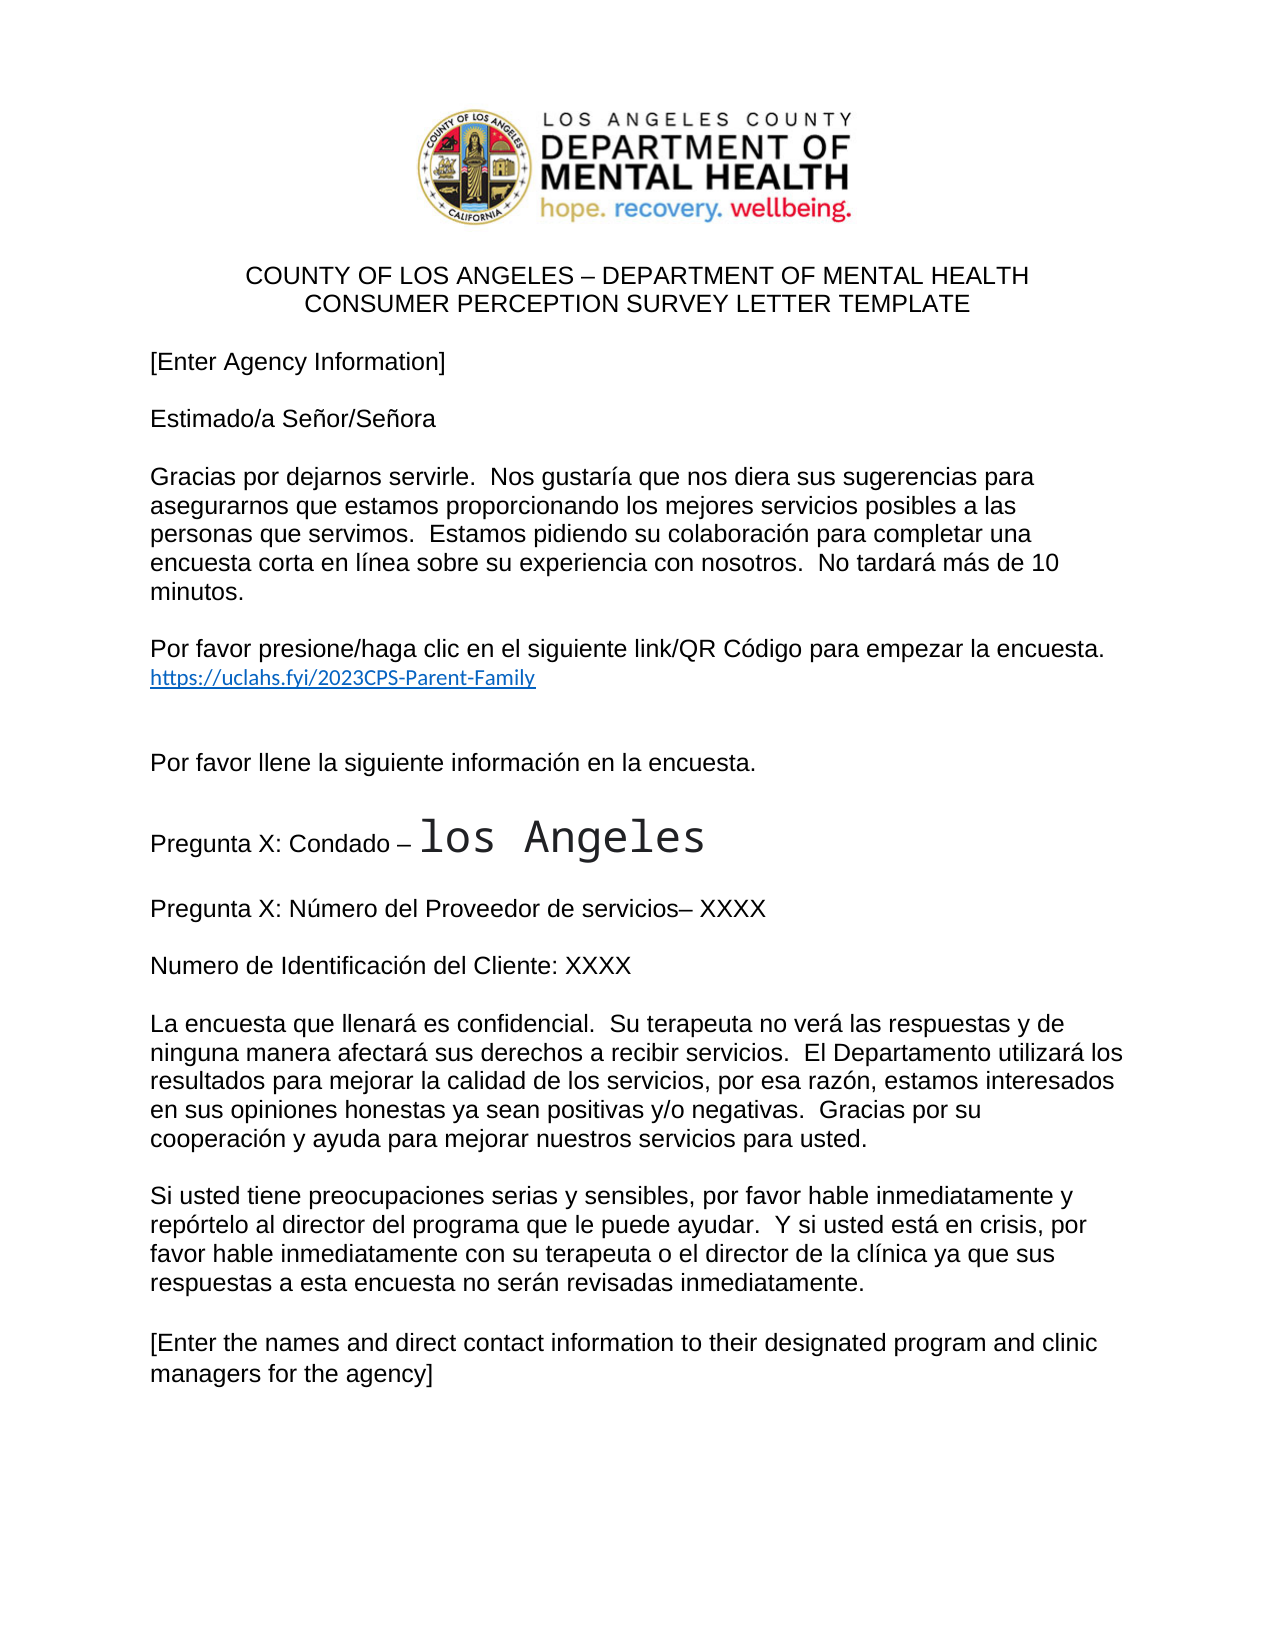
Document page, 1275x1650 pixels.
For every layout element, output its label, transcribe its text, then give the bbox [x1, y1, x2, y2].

text Gracias por dejarnos servirle. Nos gustaría que nos diera sus sugerencias para asegurarnos que estamos proporcionando los mejores servicios posibles a las personas que servimos. Estamos pidiendo su colaboración para completar una encuesta corta en línea sobre su experiencia con nosotros. No tardará más de 10 minutos. [150, 462, 1125, 606]
text [Enter the names and direct contact information to their designated program and clinic managers for the agency] [223, 1325, 1125, 1388]
text https://uclahs.fyi/2023CPS-Parent-Family [150, 663, 1125, 691]
picture [416, 103, 859, 232]
text CONSUMER PERCEPTION SURVEY LETTER TEMPLATE [150, 289, 1125, 318]
text Si usted tiene preocupaciones serias y sensibles, por favor hable inmediatamente y repórtelo al director del programa que le puede ayudar. Y si usted está en crisis, por favor hable inmediatamente con su terapeuta o el director de la clínica ya que sus respuestas a esta encuesta no serán revisadas inmediatamente. [150, 1181, 1125, 1296]
text Por favor llene la siguiente información en la encuesta. [150, 748, 1125, 777]
text Pregunta X: Número del Proveedor de servicios– XXXX [150, 894, 1125, 922]
text Numero de Identificación del Cliente: XXXX [150, 951, 1125, 980]
text [Enter Agency Information] [150, 347, 1125, 376]
text Pregunta X: Condado – los Angeles [150, 805, 1125, 865]
text Por favor presione/haga clic en el siguiente link/QR Código para empezar la encuesta. [150, 634, 1125, 663]
text COUNTY OF LOS ANGELES – DEPARTMENT OF MENTAL HEALTH [150, 261, 1125, 289]
text Estimado/a Señor/Señora [150, 404, 1125, 433]
text La encuesta que llenará es confidencial. Su terapeuta no verá las respuestas y de ninguna manera afectará sus derechos a recibir servicios. El Departamento utilizará los resultados para mejorar la calidad de los servicios, por esa razón, estamos interesados en sus opiniones honestas ya sean positivas y/o negativas. Gracias por su cooperación y ayuda para mejorar nuestros servicios para usted. [150, 1009, 1125, 1152]
